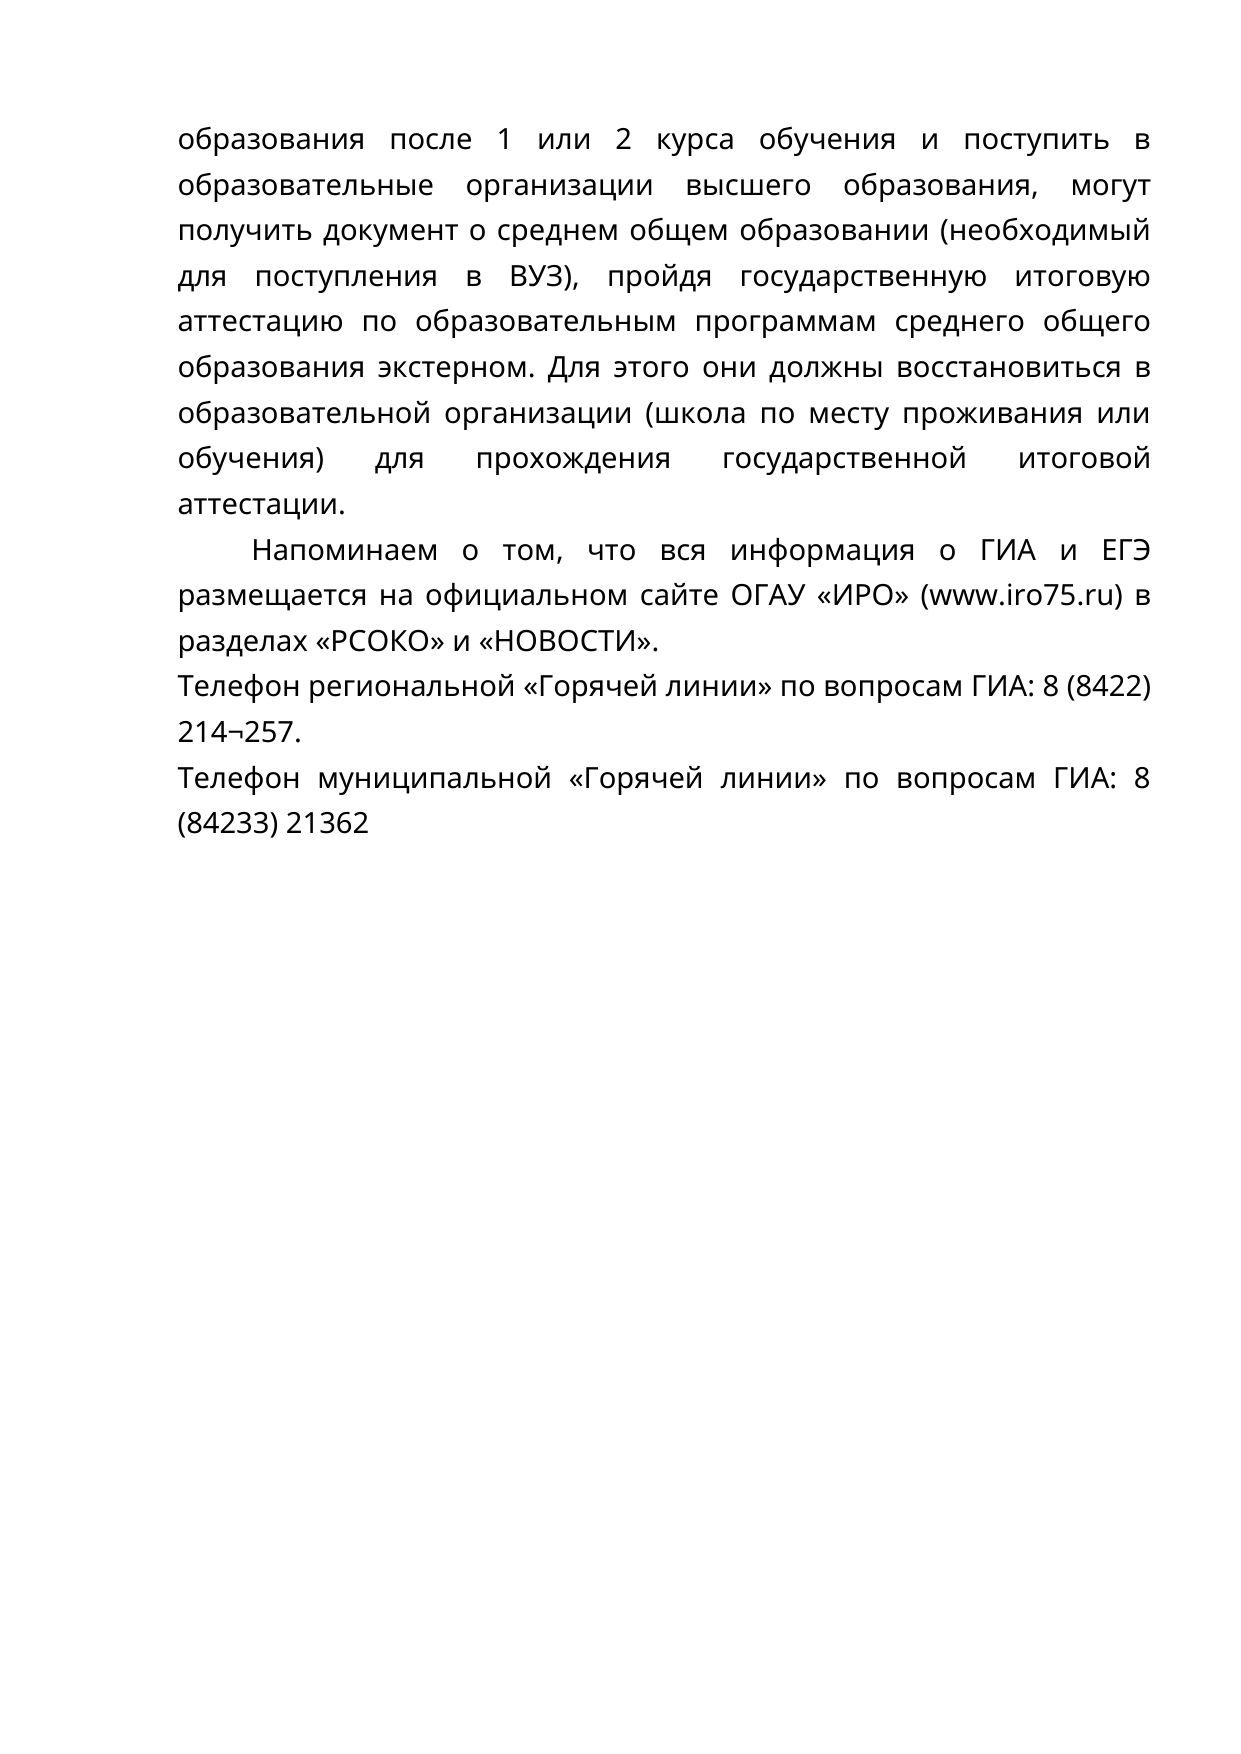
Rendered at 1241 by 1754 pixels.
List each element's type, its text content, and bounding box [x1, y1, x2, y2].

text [177, 118, 1152, 523]
text Телефон региональной «Горячей линии» по вопросам ГИА: 8 (8422) 214¬257. [177, 666, 1152, 751]
text Телефон муниципальной «Горячей линии» по вопросам ГИА: 8 (84233) 21362 [177, 757, 1152, 842]
text Напоминаем о том, что вся информация о ГИА и ЕГЭ размещается на официальном сайте ОГАУ «ИРО» (www.iro75.ru) в разделах «РСОКО» и «НОВОСТИ». [177, 529, 1152, 660]
